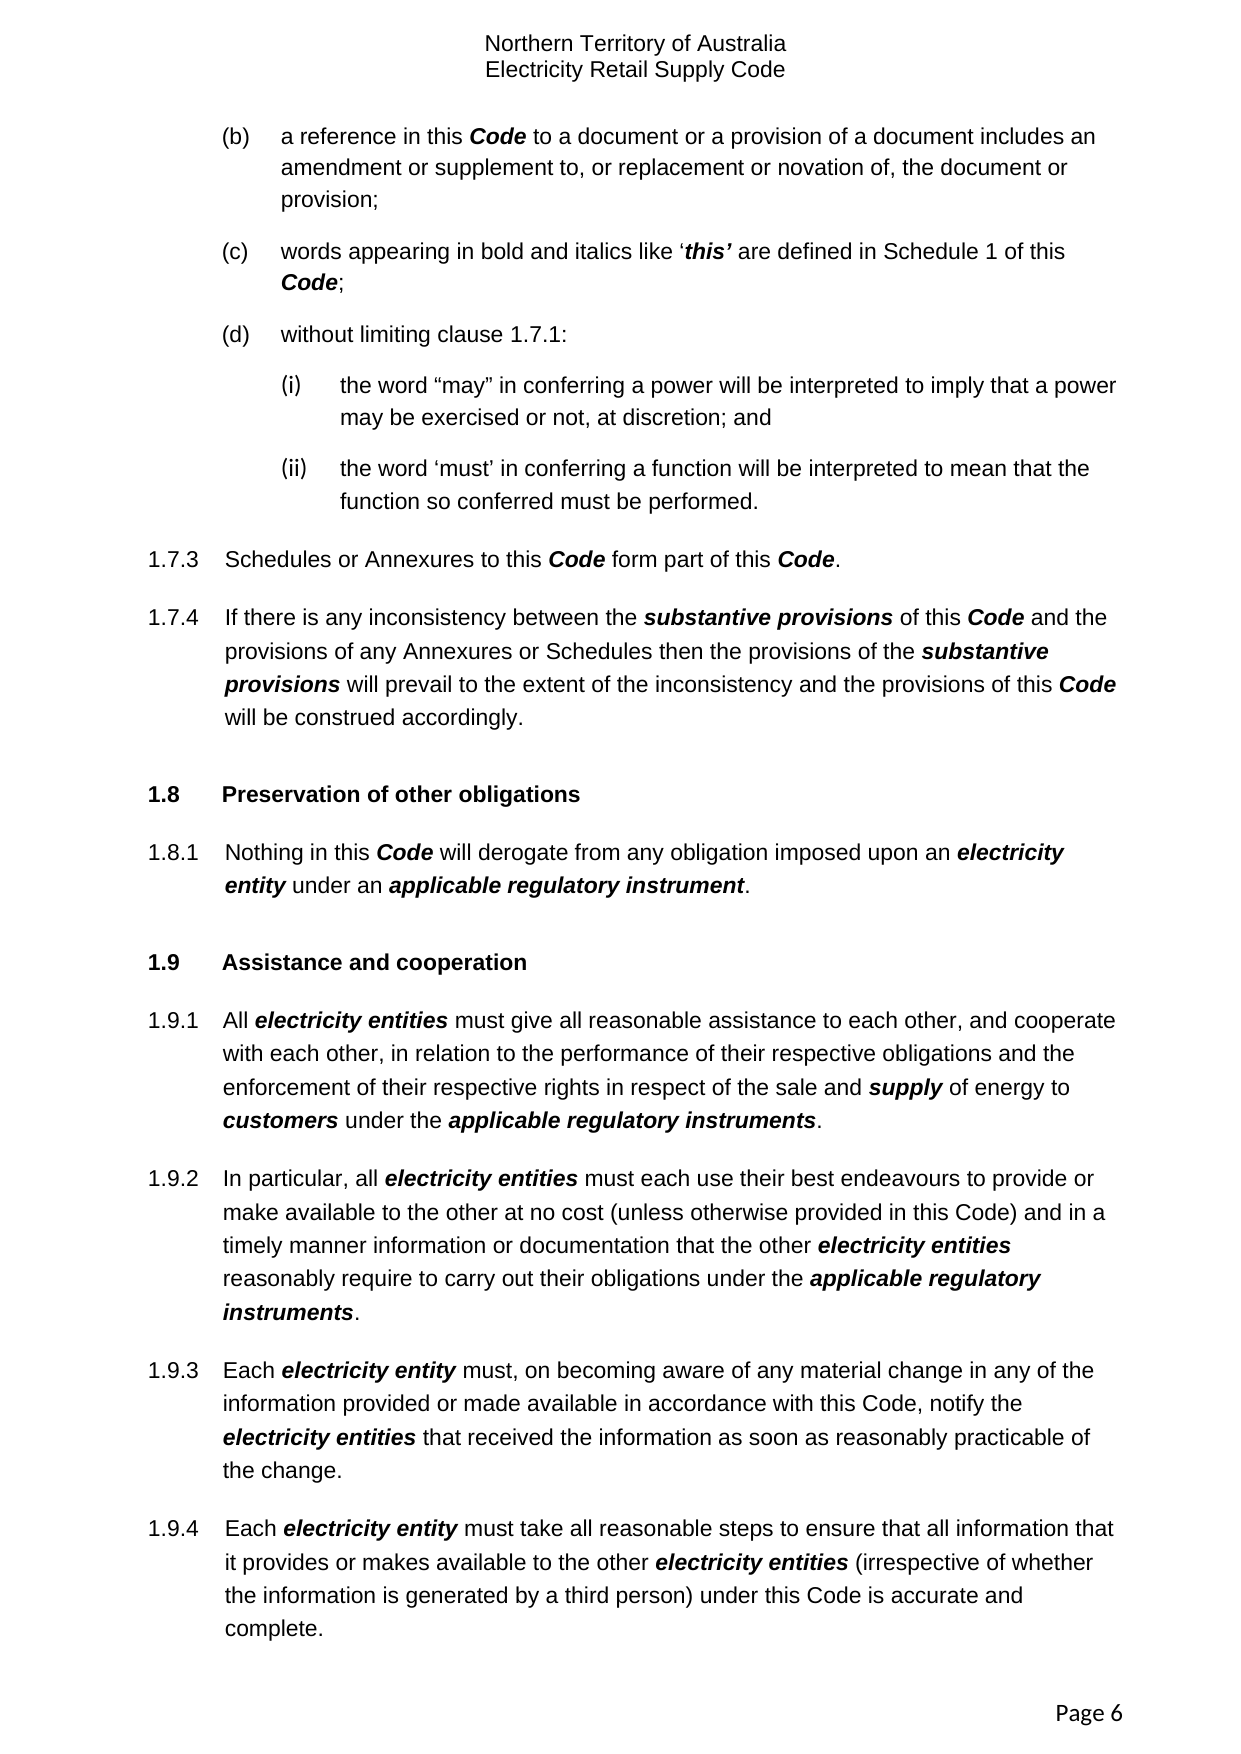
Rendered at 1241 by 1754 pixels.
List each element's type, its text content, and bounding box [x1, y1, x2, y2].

subtitle Schedules or Annexures to this Code form part of this Code. [148, 539, 1123, 572]
subtitle Preservation of other obligations [148, 781, 1123, 807]
subtitle Nothing in this Code will derogate from any obligation imposed upon an electricity entity under an applicable regulatory instrument. [148, 832, 1123, 899]
list the word “may” in conferring a power will be interpreted to imply that a power may be exercised or not, at discretion; and [281, 368, 1123, 431]
subtitle Each electricity entity must take all reasonable steps to ensure that all information that it provides or makes available to the other electricity entities (irrespective of whether the information is generated by a third person) under this Code is accurate and complete. [148, 1508, 1123, 1642]
subtitle Each electricity entity must, on becoming aware of any material change in any of the information provided or made available in accordance with this Code, notify the electricity entities that received the information as soon as reasonably practicable of the change. [148, 1350, 1123, 1483]
list the word ‘must’ in conferring a function will be interpreted to mean that the function so conferred must be performed. [281, 451, 1123, 514]
list words appearing in bold and italics like ‘this’ are defined in Schedule 1 of this Code; [222, 233, 1123, 295]
list a reference in this Code to a document or a provision of a document includes an amendment or supplement to, or replacement or novation of, the document or provision; [222, 118, 1123, 212]
subtitle If there is any inconsistency between the substantive provisions of this Code and the provisions of any Annexures or Schedules then the provisions of the substantive provisions will prevail to the extent of the inconsistency and the provisions of this Code will be construed accordingly. [148, 597, 1123, 731]
subtitle All electricity entities must give all reasonable assistance to each other, and cooperate with each other, in relation to the performance of their respective obligations and the enforcement of their respective rights in respect of the sale and supply of energy to customers under the applicable regulatory instruments. [148, 1000, 1123, 1133]
subtitle In particular, all electricity entities must each use their best endeavours to provide or make available to the other at no cost (unless otherwise provided in this Code) and in a timely manner information or documentation that the other electricity entities reasonably require to carry out their obligations under the applicable regulatory instruments. [148, 1158, 1123, 1325]
list without limiting clause 1.7.1: [222, 316, 1123, 347]
subtitle Assistance and cooperation [148, 949, 1123, 975]
